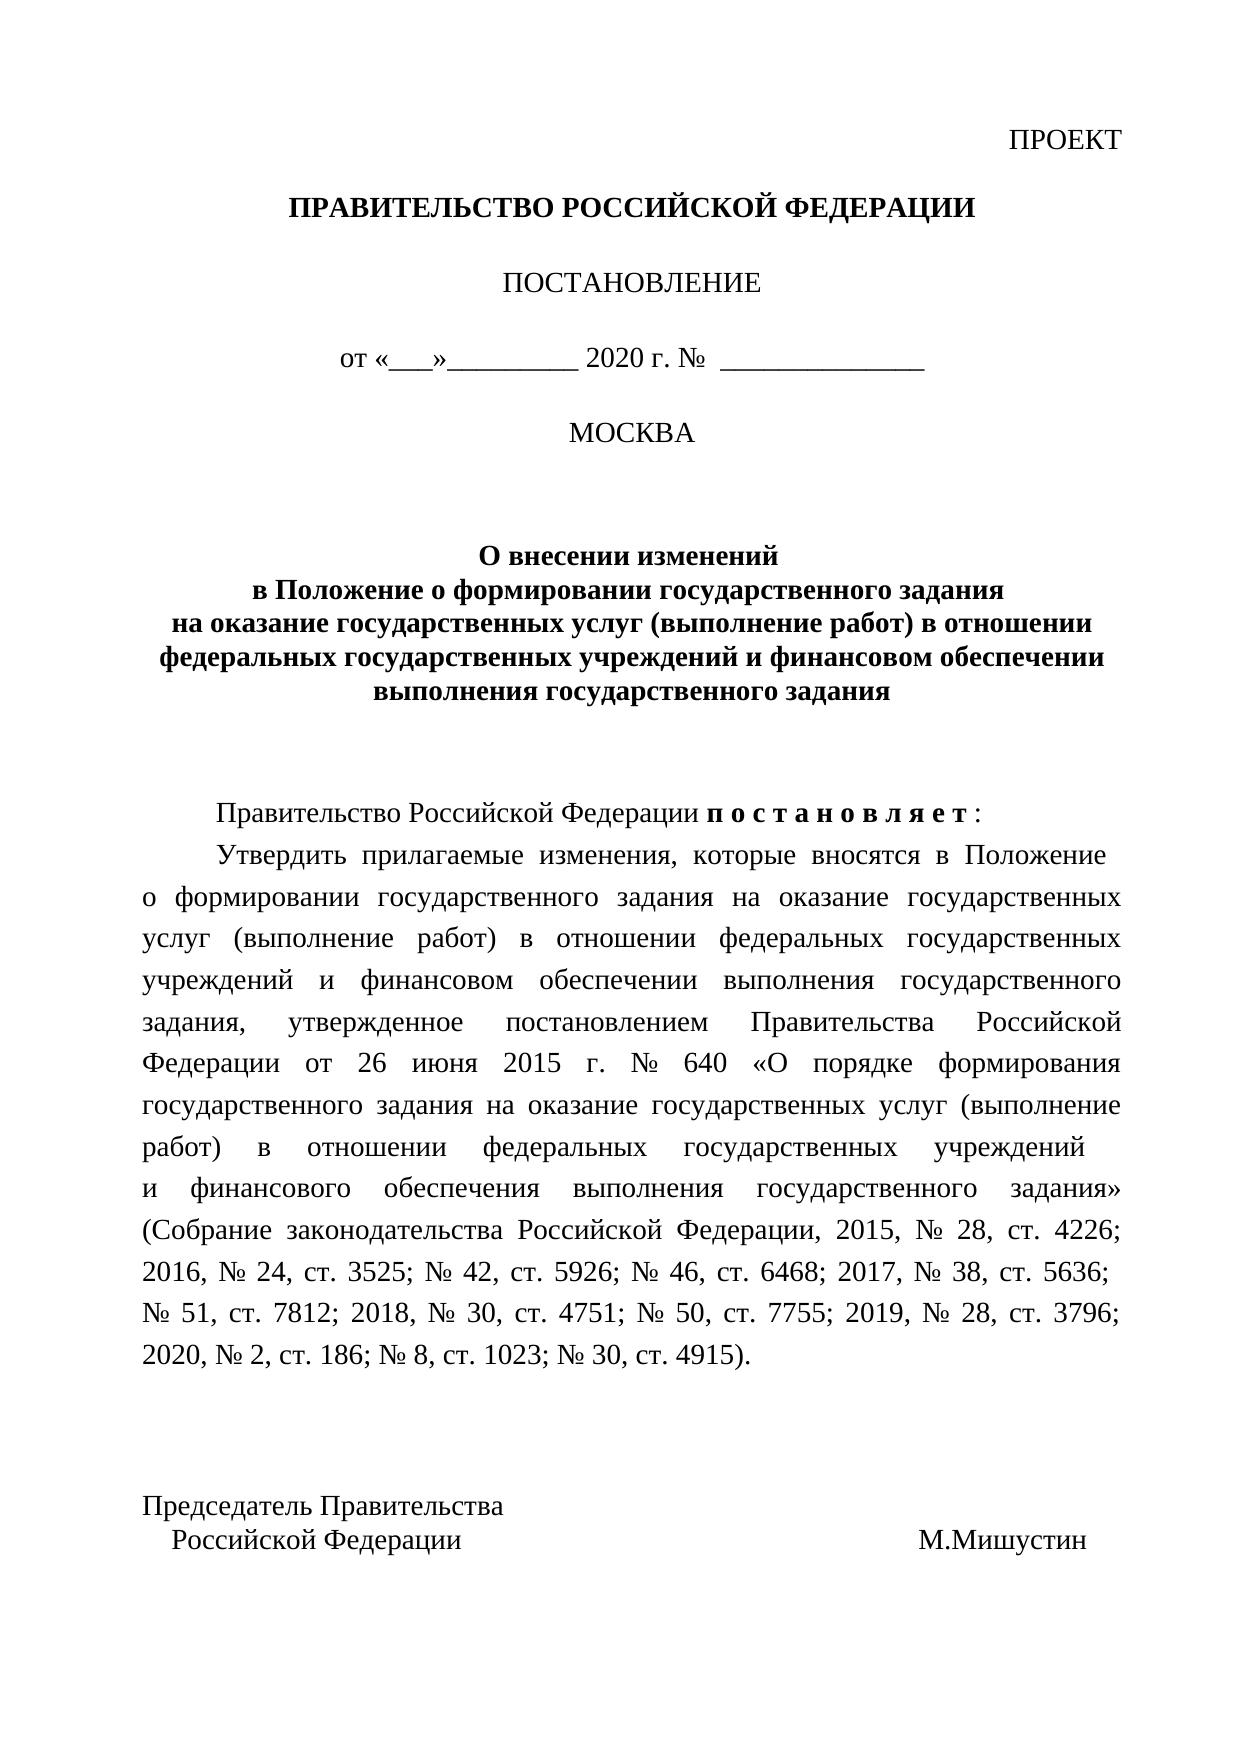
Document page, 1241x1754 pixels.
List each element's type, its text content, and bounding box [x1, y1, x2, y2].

text Утвердить прилагаемые изменения, которые вносятся в Положение о формировании государственного задания на оказание государственных услуг (выполнение работ) в отношении федеральных государственных учреждений и финансовом обеспечении выполнения государственного задания, утвержденное постановлением Правительства Российской Федерации от 26 июня 2015 г. № 640 «О порядке формирования государственного задания на оказание государственных услуг (выполнение работ) в отношении федеральных государственных учреждений и финансового обеспечения выполнения государственного задания» (Собрание законодательства Российской Федерации, 2015, № 28, ст. 4226; 2016, № 24, ст. 3525; № 42, ст. 5926; № 46, ст. 6468; 2017, № 38, ст. 5636; № 51, ст. 7812; 2018, № 30, ст. 4751; № 50, ст. 7755; 2019, № 28, ст. 3796; 2020, № 2, ст. 186; № 8, ст. 1023; № 30, ст. 4915). [142, 831, 1122, 1373]
text ПОСТАНОВЛЕНИЕ [142, 261, 1122, 298]
text МОСКВА [142, 411, 1122, 448]
text от «___»_________ 2020 г. № ______________ [142, 336, 1122, 373]
text Российской Федерации М.Мишустин [142, 1522, 1122, 1556]
text ПРОЕКТ [142, 118, 1122, 156]
text Председатель Правительства [142, 1488, 1122, 1522]
text ПРАВИТЕЛЬСТВО РОССИЙСКОЙ ФЕДЕРАЦИИ [142, 186, 1122, 223]
text О внесении изменений в Положение о формировании государственного задания на оказание государственных услуг (выполнение работ) в отношении федеральных государственных учреждений и финансовом обеспечении выполнения государственного задания [142, 538, 1122, 706]
text Правительство Российской Федерации п о с т а н о в л я е т : [142, 789, 1122, 831]
